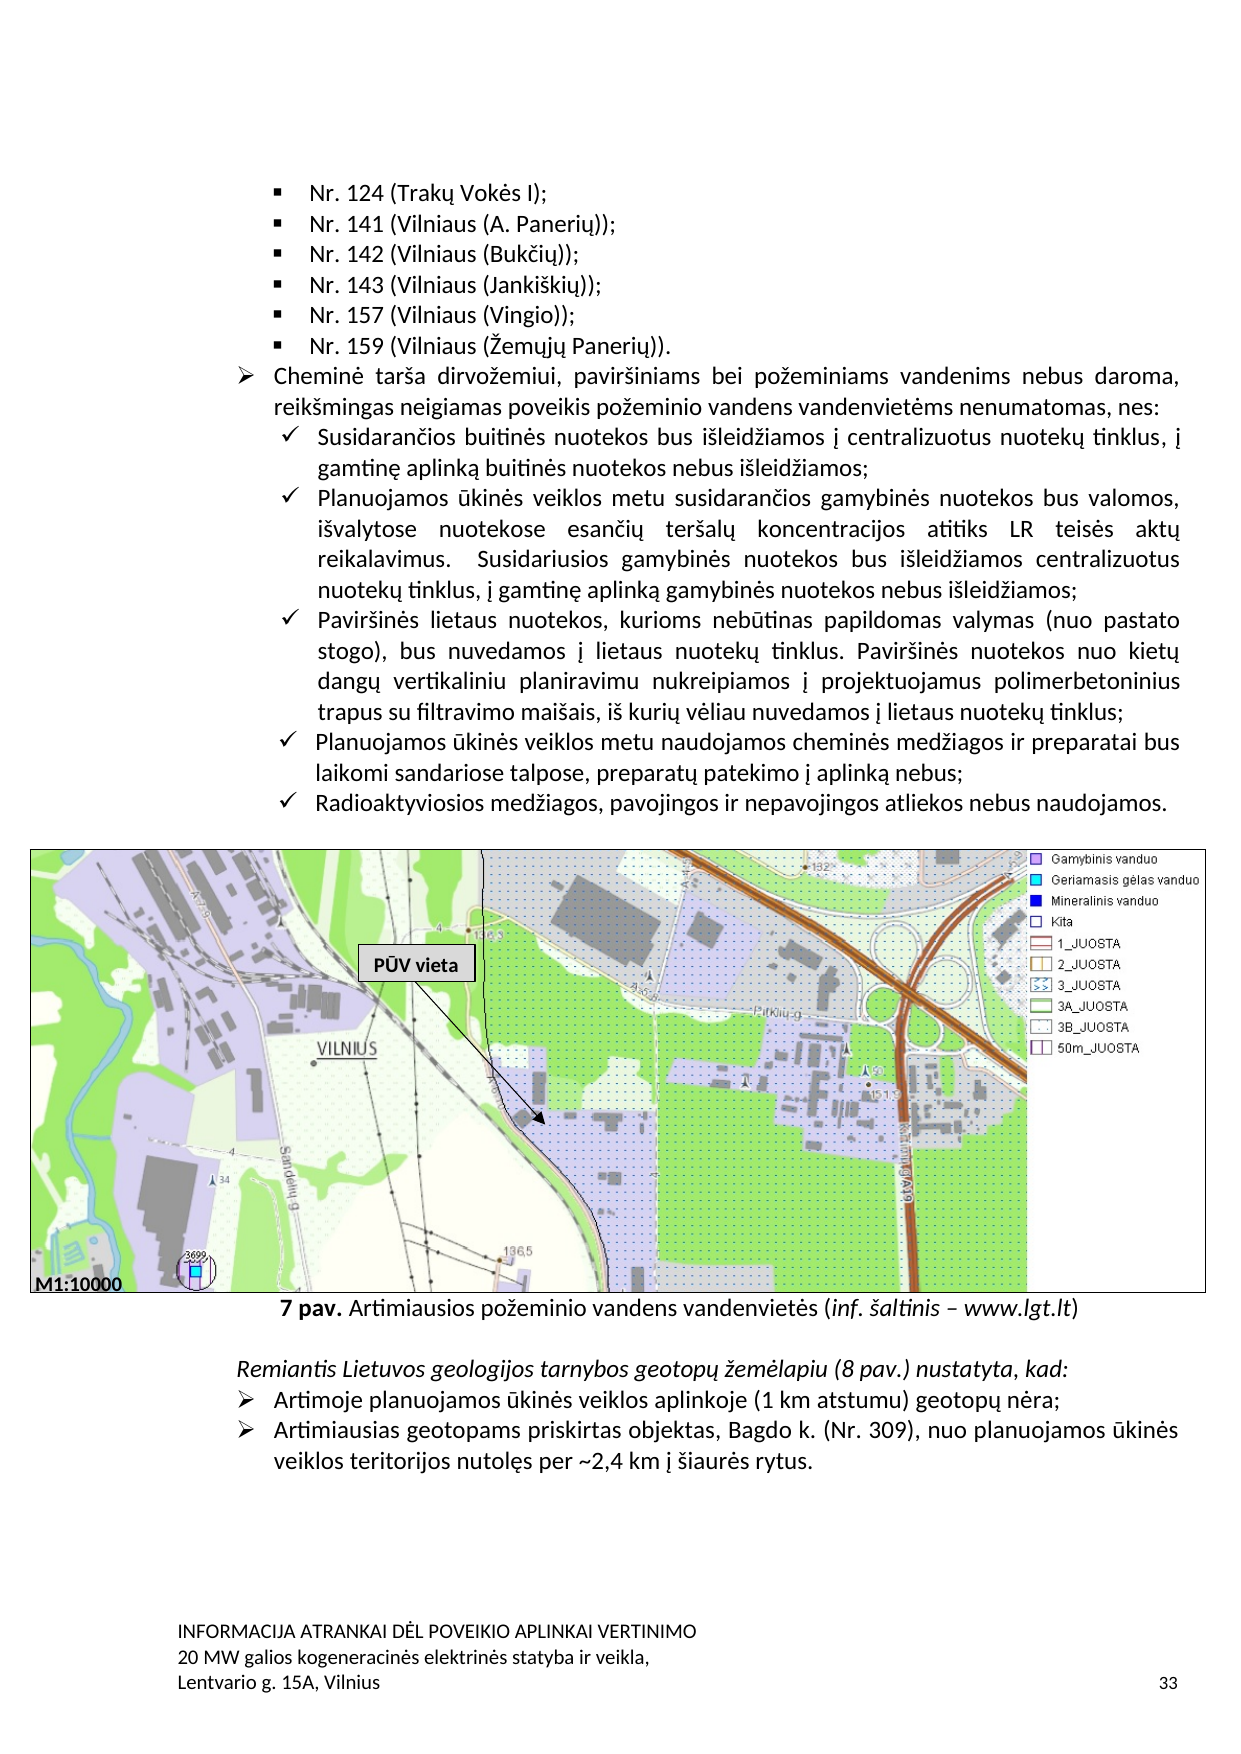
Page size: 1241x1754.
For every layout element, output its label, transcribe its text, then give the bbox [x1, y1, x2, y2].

list Paviršinės lietaus nuotekos, kurioms nebūtinas papildomas valymas (nuo pastato stogo), bus nuvedamos į lietaus nuotekų tinklus. Paviršinės nuotekos nuo kietų dangų vertikaliniu planiravimu nukreipiamos į projektuojamus polimerbetoninius trapus su filtravimo maišais, iš kurių vėliau nuvedamos į lietaus nuotekų tinklus; [280, 604, 1181, 727]
list Artimoje planuojamos ūkinės veiklos aplinkoje (1 km atstumu) geotopų nėra; [236, 1384, 1181, 1414]
list Susidarančios buitinės nuotekos bus išleidžiamos į centralizuotus nuotekų tinklus, į gamtinę aplinką buitinės nuotekos nebus išleidžiamos; [280, 421, 1181, 482]
list Nr. 124 (Trakų Vokės I); [272, 177, 1181, 208]
text 7 pav. Artimiausios požeminio vandens vandenvietės (inf. šaltinis – www.lgt.lt) [177, 1293, 1181, 1323]
list Nr. 143 (Vilniaus (Jankiškių)); [272, 269, 1181, 299]
picture [31, 850, 1205, 1292]
list Nr. 142 (Vilniaus (Bukčių)); [272, 238, 1181, 269]
list Radioaktyviosios medžiagos, pavojingos ir nepavojingos atliekos nebus naudojamos. [278, 788, 1181, 818]
list Nr. 159 (Vilniaus (Žemųjų Panerių)). [272, 330, 1181, 360]
list Artimiausias geotopams priskirtas objektas, Bagdo k. (Nr. 309), nuo planuojamos ūkinės veiklos teritorijos nutolęs per ~2,4 km į šiaurės rytus. [236, 1414, 1181, 1476]
list Planuojamos ūkinės veiklos metu naudojamos cheminės medžiagos ir preparatai bus laikomi sandariose talpose, preparatų patekimo į aplinką nebus; [278, 727, 1181, 788]
text Remiantis Lietuvos geologijos tarnybos geotopų žemėlapiu (8 pav.) nustatyta, kad: [177, 1353, 1181, 1384]
list Nr. 141 (Vilniaus (A. Panerių)); [272, 208, 1181, 238]
list Cheminė tarša dirvožemiui, paviršiniams bei požeminiams vandenims nebus daroma, reikšmingas neigiamas poveikis požeminio vandens vandenvietėms nenumatomas, nes: [236, 360, 1181, 421]
list Planuojamos ūkinės veiklos metu susidarančios gamybinės nuotekos bus valomos, išvalytose nuotekose esančių teršalų koncentracijos atitiks LR teisės aktų reikalavimus. Susidariusios gamybinės nuotekos bus išleidžiamos centralizuotus nuotekų tinklus, į gamtinę aplinką gamybinės nuotekos nebus išleidžiamos; [280, 482, 1181, 604]
list Nr. 157 (Vilniaus (Vingio)); [272, 299, 1181, 330]
